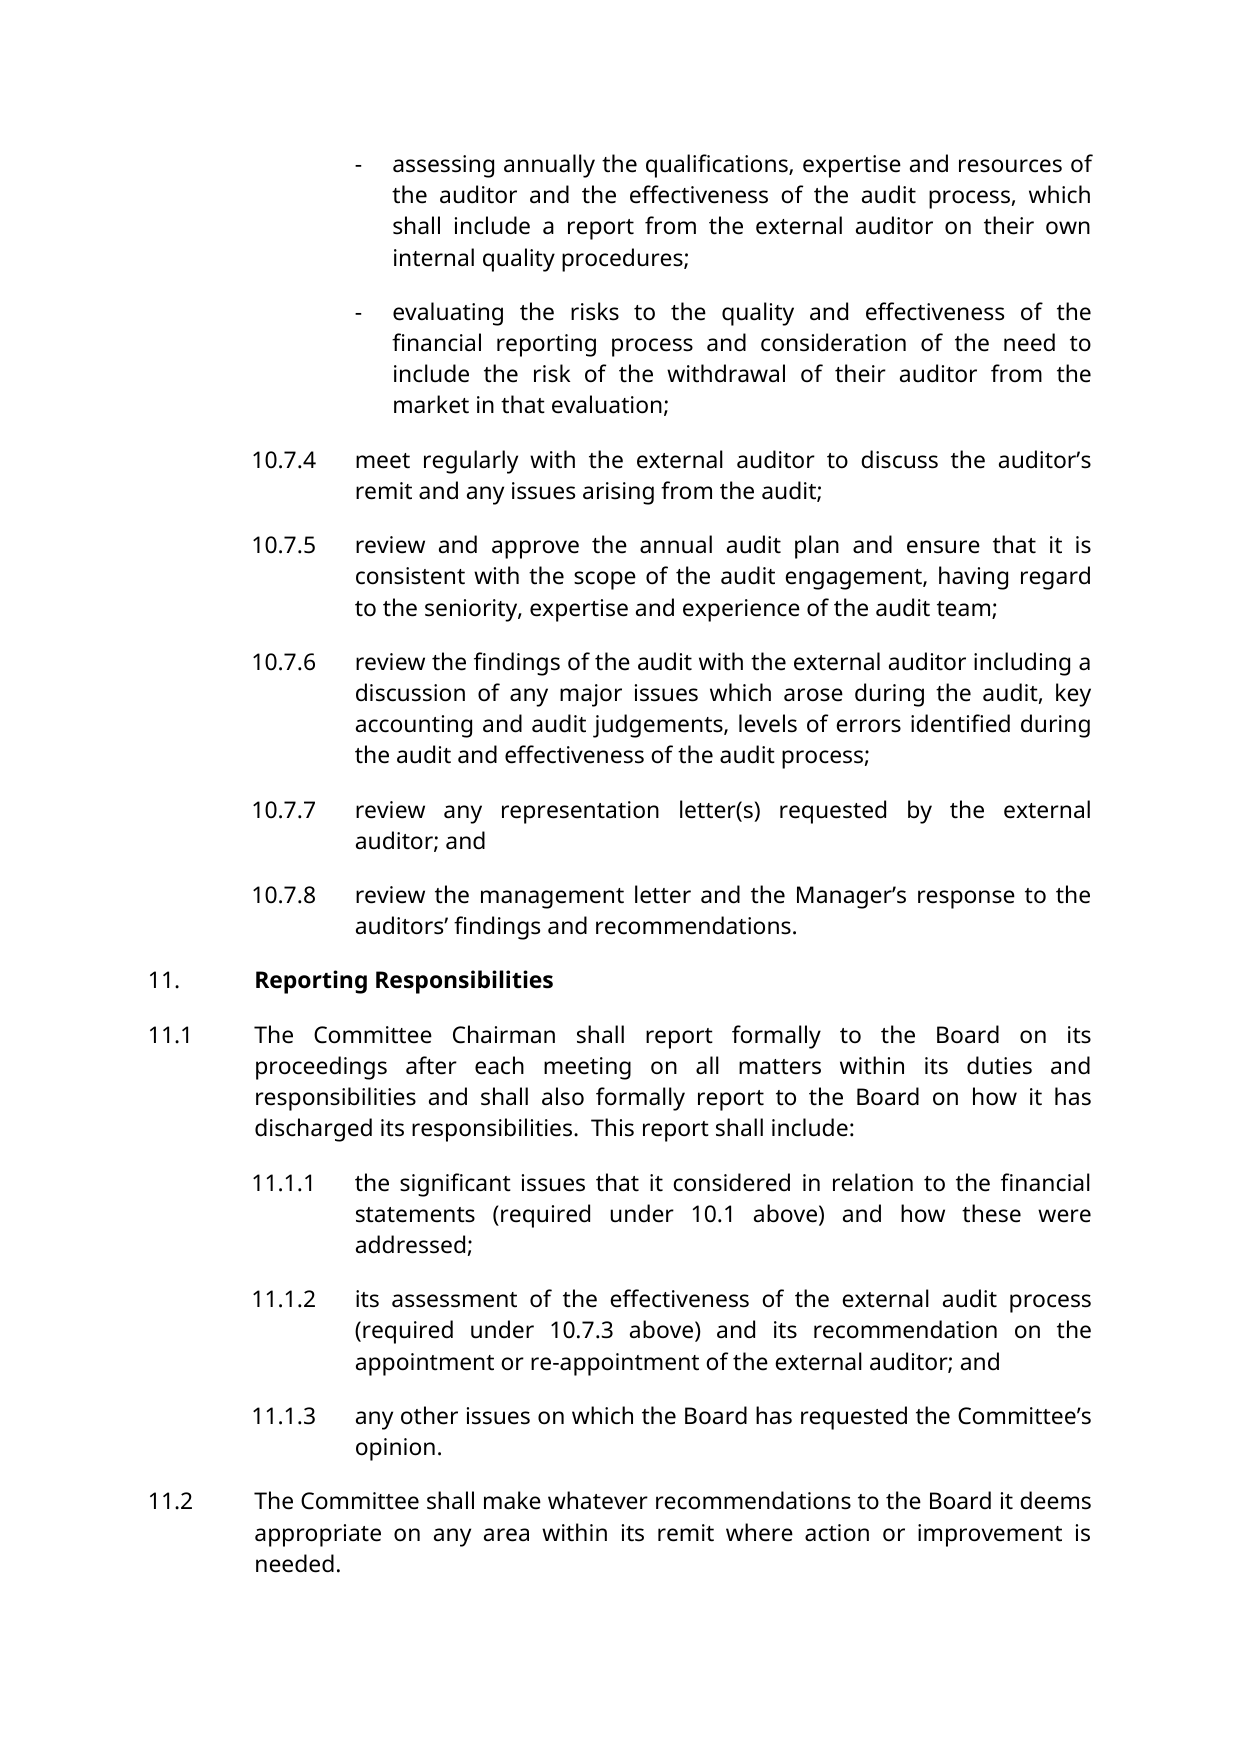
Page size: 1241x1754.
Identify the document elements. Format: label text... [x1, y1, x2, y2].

text any other issues on which the Board has requested the Committee’s opinion. [251, 1400, 1092, 1462]
text the significant issues that it considered in relation to the financial statements (required under 10.1 above) and how these were addressed; [251, 1166, 1092, 1260]
text meet regularly with the external auditor to discuss the auditor’s remit and any issues arising from the audit; [251, 443, 1092, 506]
text review and approve the annual audit plan and ensure that it is consistent with the scope of the audit engagement, having regard to the seniority, expertise and experience of the audit team; [251, 529, 1092, 623]
text its assessment of the effectiveness of the external audit process (required under 10.7.3 above) and its recommendation on the appointment or re-appointment of the external auditor; and [251, 1283, 1092, 1377]
text The Committee Chairman shall report formally to the Board on its proceedings after each meeting on all matters within its duties and responsibilities and shall also formally report to the Board on how it has discharged its responsibilities. This report shall include: [148, 1018, 1092, 1143]
list assessing annually the qualifications, expertise and resources of the auditor and the effectiveness of the audit process, which shall include a report from the external auditor on their own internal quality procedures; [354, 148, 1092, 273]
text review any representation letter(s) requested by the external auditor; and [251, 793, 1092, 856]
text review the findings of the audit with the external auditor including a discussion of any major issues which arose during the audit, key accounting and audit judgements, levels of errors identified during the audit and effectiveness of the audit process; [251, 646, 1092, 771]
text Reporting Responsibilities [148, 964, 1092, 996]
text The Committee shall make whatever recommendations to the Board it deems appropriate on any area within its remit where action or improvement is needed. [148, 1485, 1092, 1579]
text review the management letter and the Manager’s response to the auditors’ findings and recommendations. [251, 879, 1092, 941]
list evaluating the risks to the quality and effectiveness of the financial reporting process and consideration of the need to include the risk of the withdrawal of their auditor from the market in that evaluation; [354, 296, 1092, 421]
